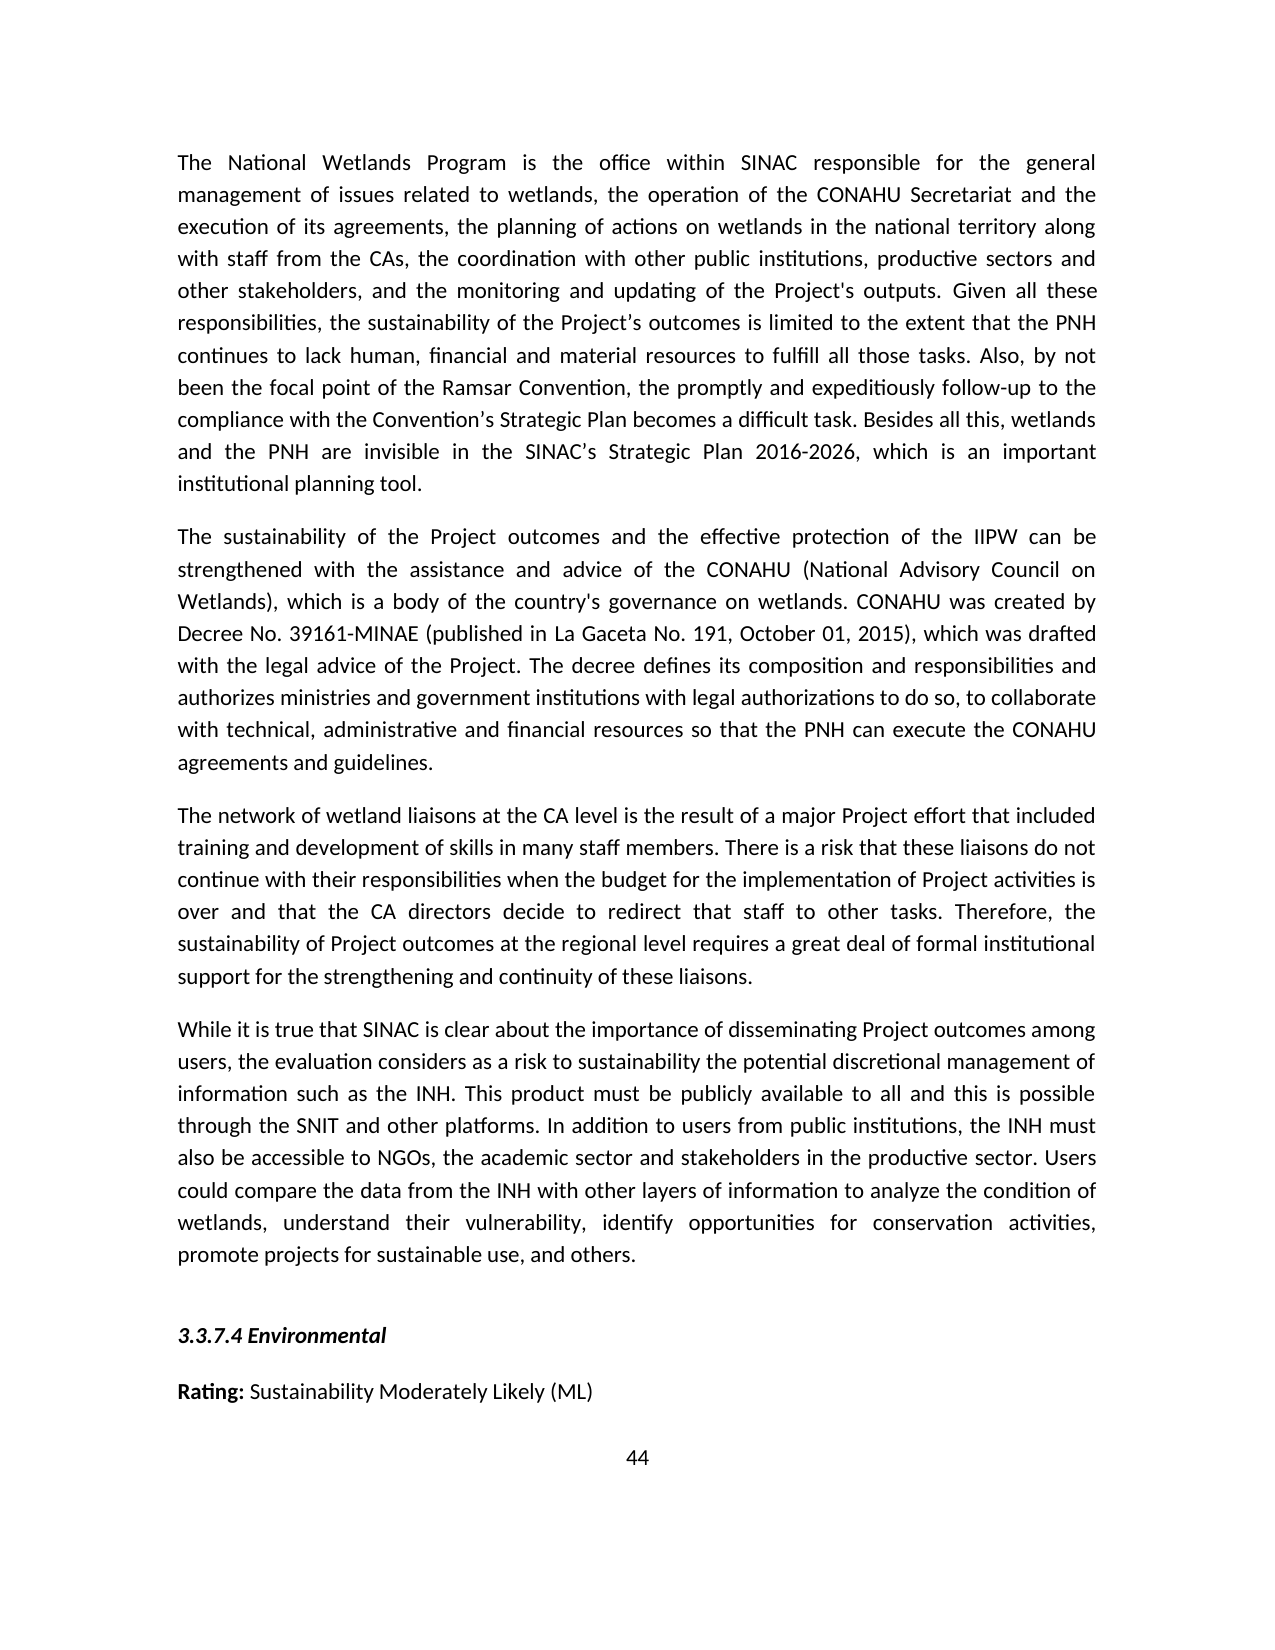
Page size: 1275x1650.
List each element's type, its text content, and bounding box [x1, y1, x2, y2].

text The National Wetlands Program is the office within SINAC responsible for the general management of issues related to wetlands, the operation of the CONAHU Secretariat and the execution of its agreements, the planning of actions on wetlands in the national territory along with staff from the CAs, the coordination with other public institutions, productive sectors and other stakeholders, and the monitoring and updating of the Project's outputs. Given all these responsibilities, the sustainability of the Project’s outcomes is limited to the extent that the PNH continues to lack human, financial and material resources to fulfill all those tasks. Also, by not been the focal point of the Ramsar Convention, the promptly and expeditiously follow-up to the compliance with the Convention’s Strategic Plan becomes a difficult task. Besides all this, wetlands and the PNH are invisible in the SINAC’s Strategic Plan 2016-2026, which is an important institutional planning tool. [177, 148, 1098, 497]
text The sustainability of the Project outcomes and the effective protection of the IIPW can be strengthened with the assistance and advice of the CONAHU (National Advisory Council on Wetlands), which is a body of the country's governance on wetlands. CONAHU was created by Decree No. 39161-MINAE (published in La Gaceta No. 191, October 01, 2015), which was drafted with the legal advice of the Project. The decree defines its composition and responsibilities and authorizes ministries and government institutions with legal authorizations to do so, to collaborate with technical, administrative and financial resources so that the PNH can execute the CONAHU agreements and guidelines. [177, 522, 1098, 776]
text Rating: Sustainability Moderately Likely (ML) [177, 1377, 1098, 1405]
text The network of wetland liaisons at the CA level is the result of a major Project effort that included training and development of skills in many staff members. There is a risk that these liaisons do not continue with their responsibilities when the budget for the implementation of Project activities is over and that the CA directors decide to redirect that staff to other tasks. Therefore, the sustainability of Project outcomes at the regional level requires a great deal of formal institutional support for the strengthening and continuity of these liaisons. [177, 801, 1098, 990]
text While it is true that SINAC is clear about the importance of disseminating Project outcomes among users, the evaluation considers as a risk to sustainability the potential discretional management of information such as the INH. This product must be publicly available to all and this is possible through the SNIT and other platforms. In addition to users from public institutions, the INH must also be accessible to NGOs, the academic sector and stakeholders in the productive sector. Users could compare the data from the INH with other layers of information to analyze the condition of wetlands, understand their vulnerability, identify opportunities for conservation activities, promote projects for sustainable use, and others. [177, 1015, 1098, 1268]
subtitle 3.3.7.4 Environmental [177, 1321, 1098, 1349]
